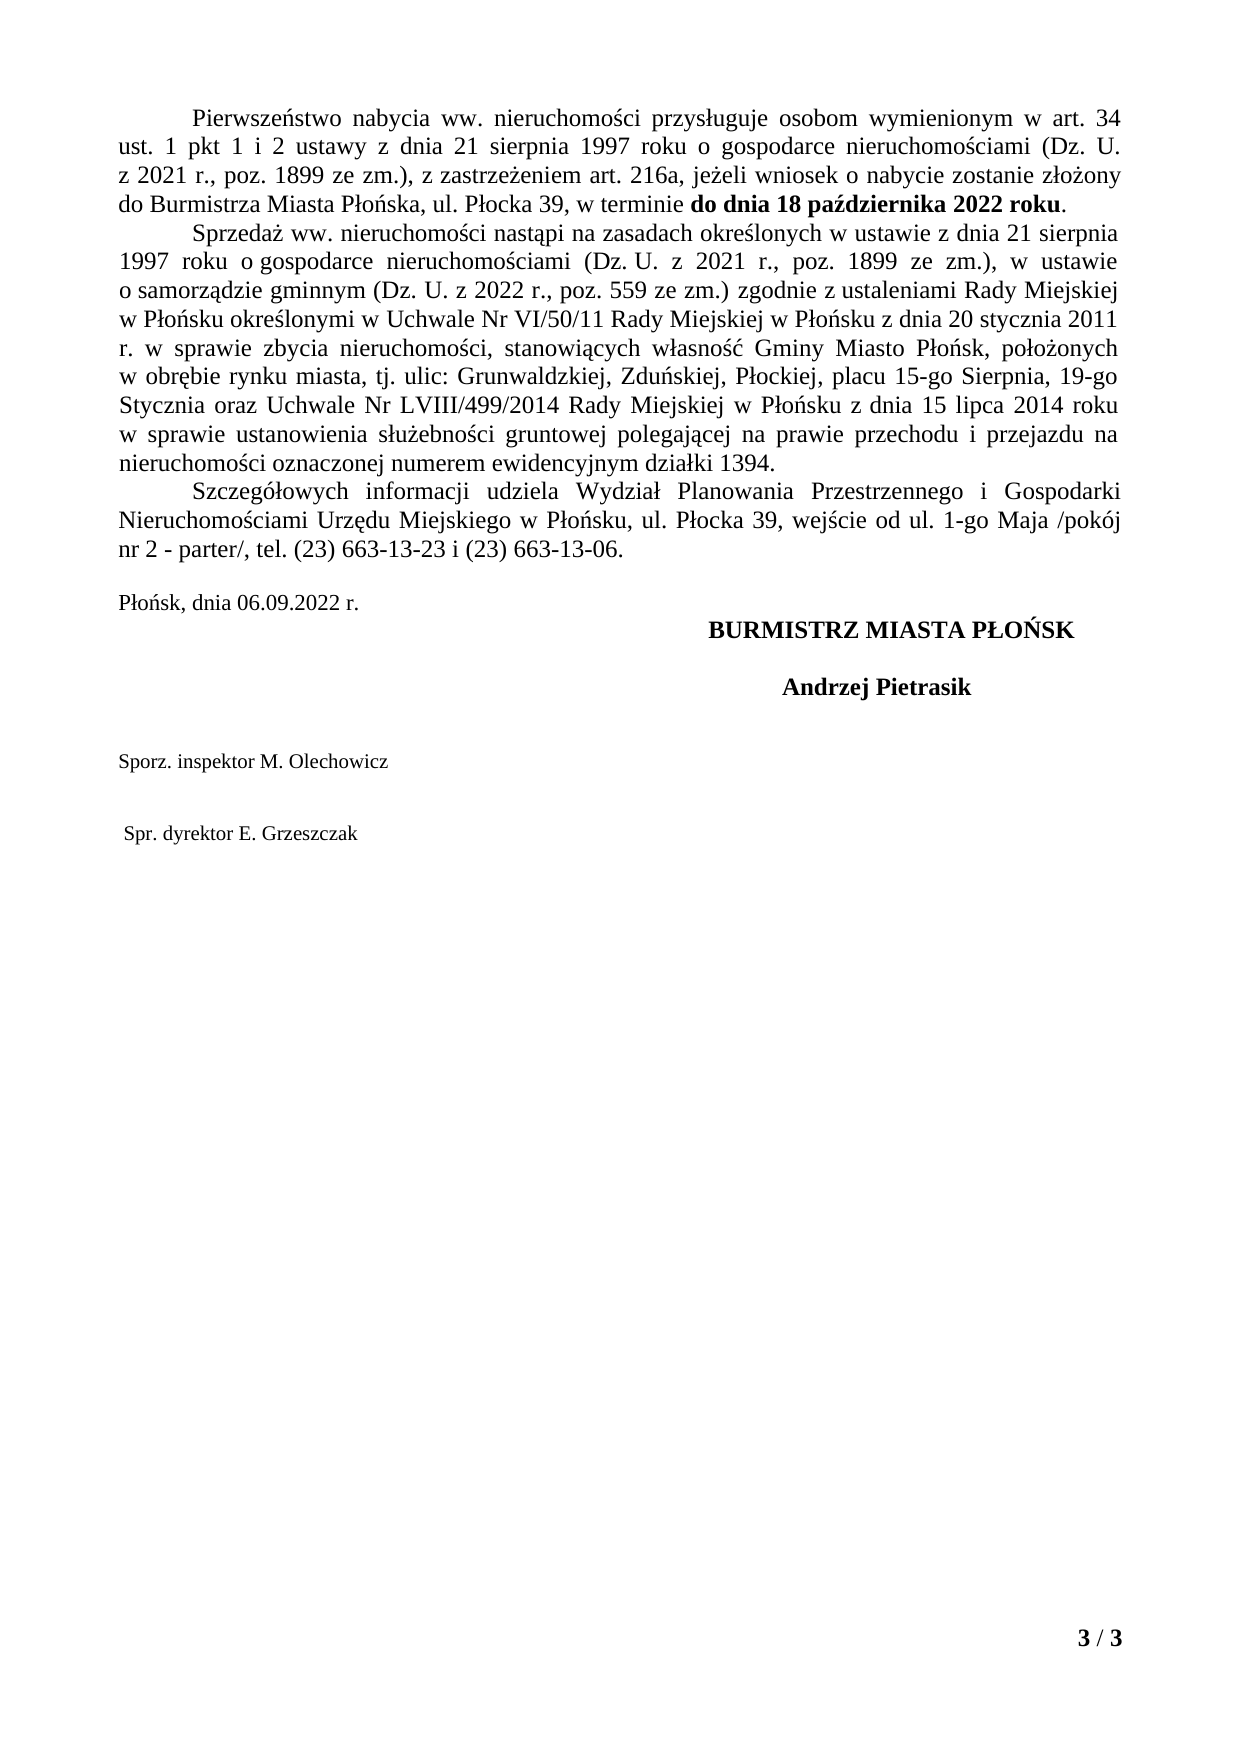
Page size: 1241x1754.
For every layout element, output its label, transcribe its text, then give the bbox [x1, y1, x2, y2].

text Pierwszeństwo nabycia ww. nieruchomości przysługuje osobom wymienionym w art. 34 ust. 1 pkt 1 i 2 ustawy z dnia 21 sierpnia 1997 roku o gospodarce nieruchomościami (Dz. U. z 2021 r., poz. 1899 ze zm.), z zastrzeżeniem art. 216a, jeżeli wniosek o nabycie zostanie złożony do Burmistrza Miasta Płońska, ul. Płocka 39, w terminie do dnia 18 października 2022 roku. [118, 103, 1122, 218]
text Sporz. inspektor M. Olechowicz [118, 749, 1122, 773]
text Płońsk, dnia 06.09.2022 r. [118, 589, 1122, 615]
text BURMISTRZ MIASTA PŁOŃSK [708, 615, 1122, 644]
text Szczegółowych informacji udziela Wydział Planowania Przestrzennego i Gospodarki Nieruchomościami Urzędu Miejskiego w Płońsku, ul. Płocka 39, wejście od ul. 1-go Maja /pokój nr 2 - parter/, tel. (23) 663-13-23 i (23) 663-13-06. [118, 476, 1122, 563]
text Andrzej Pietrasik [487, 644, 1122, 701]
text Spr. dyrektor E. Grzeszczak [118, 821, 1122, 845]
text Sprzedaż ww. nieruchomości nastąpi na zasadach określonych w ustawie z dnia 21 sierpnia 1997 roku o gospodarce nieruchomościami (Dz. U. z 2021 r., poz. 1899 ze zm.), w ustawie o samorządzie gminnym (Dz. U. z 2022 r., poz. 559 ze zm.) zgodnie z ustaleniami Rady Miejskiej w Płońsku określonymi w Uchwale Nr VI/50/11 Rady Miejskiej w Płońsku z dnia 20 stycznia 2011 r. w sprawie zbycia nieruchomości, stanowiących własność Gminy Miasto Płońsk, położonych w obrębie rynku miasta, tj. ulic: Grunwaldzkiej, Zduńskiej, Płockiej, placu 15-go Sierpnia, 19-go Stycznia oraz Uchwale Nr LVIII/499/2014 Rady Miejskiej w Płońsku z dnia 15 lipca 2014 roku w sprawie ustanowienia służebności gruntowej polegającej na prawie przechodu i przejazdu na nieruchomości oznaczonej numerem ewidencyjnym działki 1394. [119, 218, 1119, 476]
